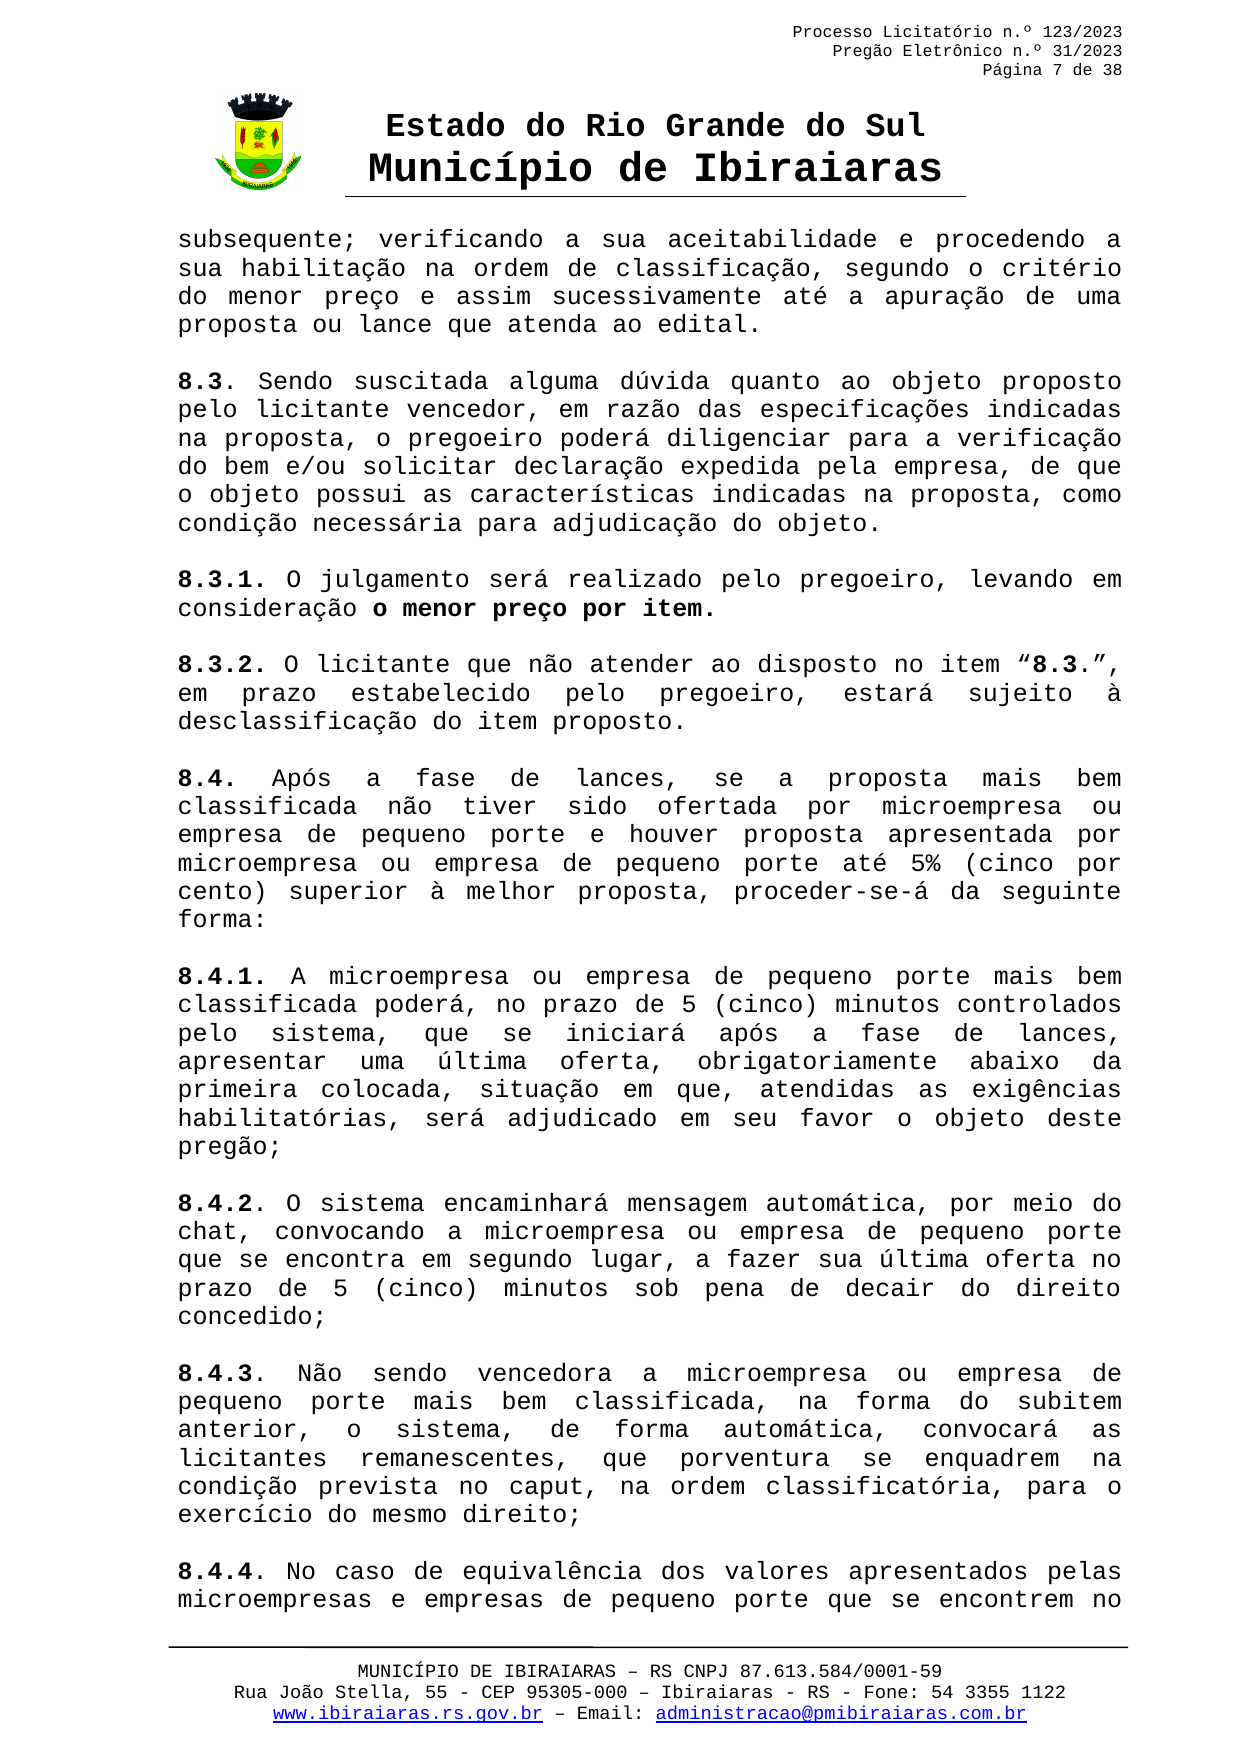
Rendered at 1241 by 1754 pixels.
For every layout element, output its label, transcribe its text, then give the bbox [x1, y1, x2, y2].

text 8.3.1. O julgamento será realizado pelo pregoeiro, levando em consideração o menor preço por item. [177, 567, 1122, 623]
text 8.4.1. A microempresa ou empresa de pequeno porte mais bem classificada poderá, no prazo de 5 (cinco) minutos controlados pelo sistema, que se iniciará após a fase de lances, apresentar uma última oferta, obrigatoriamente abaixo da primeira colocada, situação em que, atendidas as exigências habilitatórias, será adjudicado em seu favor o objeto deste pregão; [177, 963, 1122, 1162]
picture [215, 93, 302, 190]
text 8.3.2. O licitante que não atender ao disposto no item “8.3.”, em prazo estabelecido pelo pregoeiro, estará sujeito à desclassificação do item proposto. [177, 652, 1122, 737]
text 8.4.3. Não sendo vencedora a microempresa ou empresa de pequeno porte mais bem classificada, na forma do subitem anterior, o sistema, de forma automática, convocará as licitantes remanescentes, que porventura se enquadrem na condição prevista no caput, na ordem classificatória, para o exercício do mesmo direito; [177, 1360, 1122, 1530]
text 8.3. Sendo suscitada alguma dúvida quanto ao objeto proposto pelo licitante vencedor, em razão das especificações indicadas na proposta, o pregoeiro poderá diligenciar para a verificação do bem e/ou solicitar declaração expedida pela empresa, de que o objeto possui as características indicadas na proposta, como condição necessária para adjudicação do objeto. [177, 368, 1122, 538]
text 8.4.2. O sistema encaminhará mensagem automática, por meio do chat, convocando a microempresa ou empresa de pequeno porte que se encontra em segundo lugar, a fazer sua última oferta no prazo de 5 (cinco) minutos sob pena de decair do direito concedido; [177, 1190, 1122, 1332]
text 8.4. Após a fase de lances, se a proposta mais bem classificada não tiver sido ofertada por microempresa ou empresa de pequeno porte e houver proposta apresentada por microempresa ou empresa de pequeno porte até 5% (cinco por cento) superior à melhor proposta, proceder-se-á da seguinte forma: [177, 765, 1122, 935]
